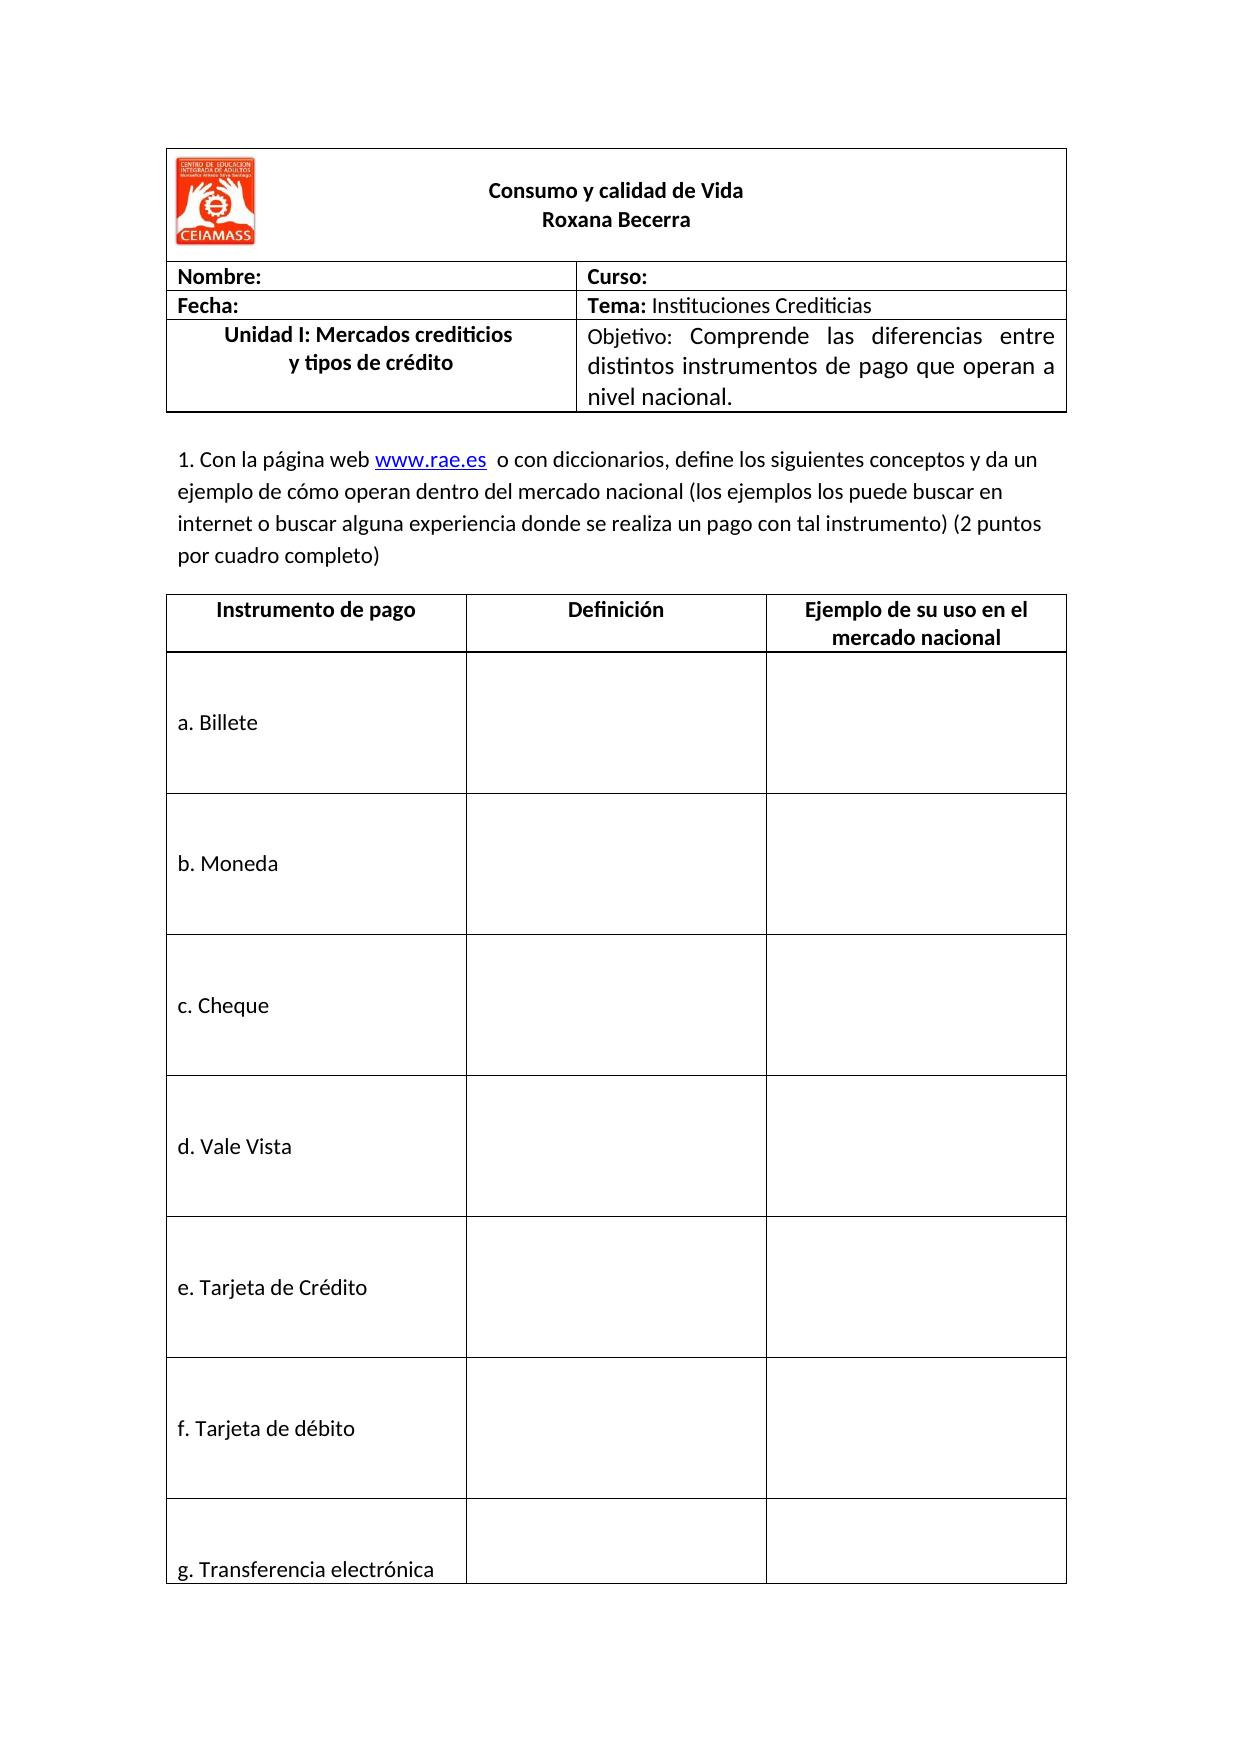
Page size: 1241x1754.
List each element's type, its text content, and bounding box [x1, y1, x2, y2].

table_cell Objetivo: Comprende las diferencias entre distintos instrumentos de pago que operan a nivel nacional. [577, 320, 1066, 411]
table_cell [467, 794, 766, 934]
table_cell Fecha: [167, 291, 576, 319]
table_cell [767, 1499, 1066, 1583]
table_cell Tema: Instituciones Crediticias [577, 291, 1066, 319]
table_cell e. Tarjeta de Crédito [167, 1217, 466, 1357]
table_cell [767, 1358, 1066, 1498]
table_cell [767, 794, 1066, 934]
table_header Definición [467, 595, 766, 651]
table_cell [467, 1076, 766, 1216]
table_cell [467, 653, 766, 792]
table_cell Unidad I: Mercados crediticios y tipos de crédito [167, 320, 576, 411]
table_header Instrumento de pago [167, 595, 466, 651]
table_cell [467, 1217, 766, 1357]
table_cell d. Vale Vista [167, 1076, 466, 1216]
table_cell Nombre: [167, 262, 576, 290]
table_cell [167, 1499, 466, 1583]
table_cell a. Billete [167, 653, 466, 792]
table_cell [767, 1076, 1066, 1216]
table_cell [467, 1358, 766, 1498]
table_header Ejemplo de su uso en el mercado nacional [767, 595, 1066, 651]
table_cell [767, 653, 1066, 792]
table_cell [767, 935, 1066, 1075]
table_cell [467, 1499, 766, 1583]
table_cell [467, 935, 766, 1075]
table_header Consumo y calidad de Vida Roxana Becerra [167, 149, 1066, 261]
table_cell c. Cheque [167, 935, 466, 1075]
table_cell Curso: [577, 262, 1066, 290]
table_cell [767, 1217, 1066, 1357]
table_cell b. Moneda [167, 794, 466, 934]
list 1. Con la página web www.rae.es o con diccionarios, define los siguientes conceptos y da un ejemplo de cómo operan dentro del mercado nacional (los ejemplos los puede buscar en internet o buscar alguna experiencia donde se realiza un pago con tal instrumento) (2 puntos por cuadro completo) [177, 445, 1063, 569]
table_cell f. Tarjeta de débito [167, 1358, 466, 1498]
